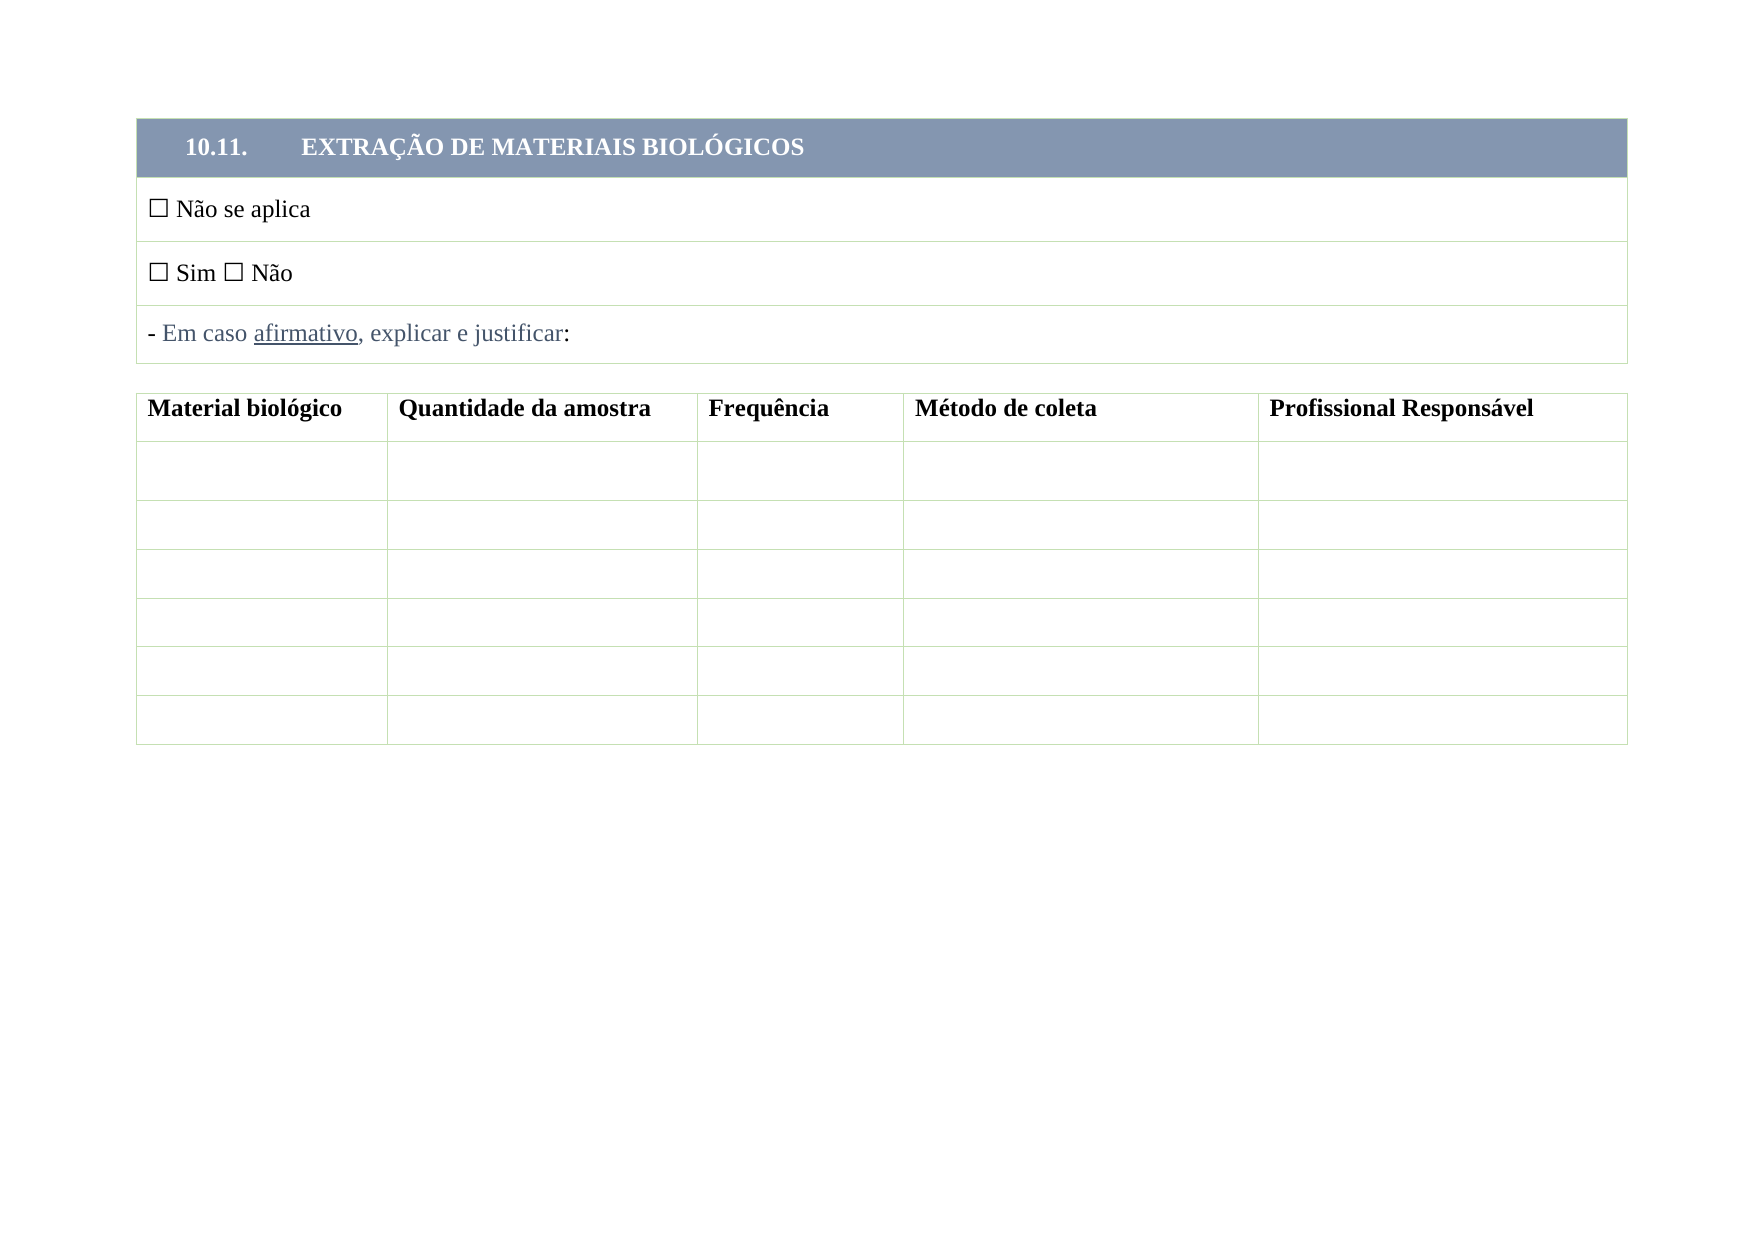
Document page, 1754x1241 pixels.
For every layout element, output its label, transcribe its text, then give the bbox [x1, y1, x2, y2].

table_cell [698, 501, 903, 549]
table_cell [698, 442, 903, 500]
table_cell [1259, 599, 1627, 646]
table_cell [904, 599, 1258, 646]
table_header Frequência [698, 394, 903, 441]
table_cell ☐ Sim ☐ Não [137, 242, 1627, 305]
table_header Profissional Responsável [1259, 394, 1627, 441]
table_cell [698, 599, 903, 646]
table_cell [1259, 647, 1627, 695]
table_cell [137, 647, 387, 695]
table_cell [904, 696, 1258, 744]
table_cell [1259, 501, 1627, 549]
table_cell [698, 647, 903, 695]
table_cell [388, 442, 697, 500]
table_cell [388, 550, 697, 597]
table_cell [388, 696, 697, 744]
table_cell [904, 442, 1258, 500]
table_header Método de coleta [904, 394, 1258, 441]
table_cell [388, 647, 697, 695]
table_cell [698, 696, 903, 744]
table_cell [137, 550, 387, 597]
table_cell - Em caso afirmativo, explicar e justificar: [137, 306, 1627, 363]
table_cell ☐ Não se aplica [137, 178, 1627, 241]
table_cell [388, 501, 697, 549]
table_header Quantidade da amostra [388, 394, 697, 441]
table_cell [137, 696, 387, 744]
table_cell [137, 501, 387, 549]
table_cell [904, 501, 1258, 549]
table_cell [1259, 442, 1627, 500]
table_header Material biológico [137, 394, 387, 441]
table_cell [1259, 696, 1627, 744]
table_cell [137, 599, 387, 646]
table_cell [1259, 550, 1627, 597]
table_cell [137, 442, 387, 500]
table_cell [904, 550, 1258, 597]
table_cell [698, 550, 903, 597]
table_header EXTRAÇÃO DE MATERIAIS BIOLÓGICOS [137, 119, 1627, 177]
table_cell [388, 599, 697, 646]
table_cell [904, 647, 1258, 695]
